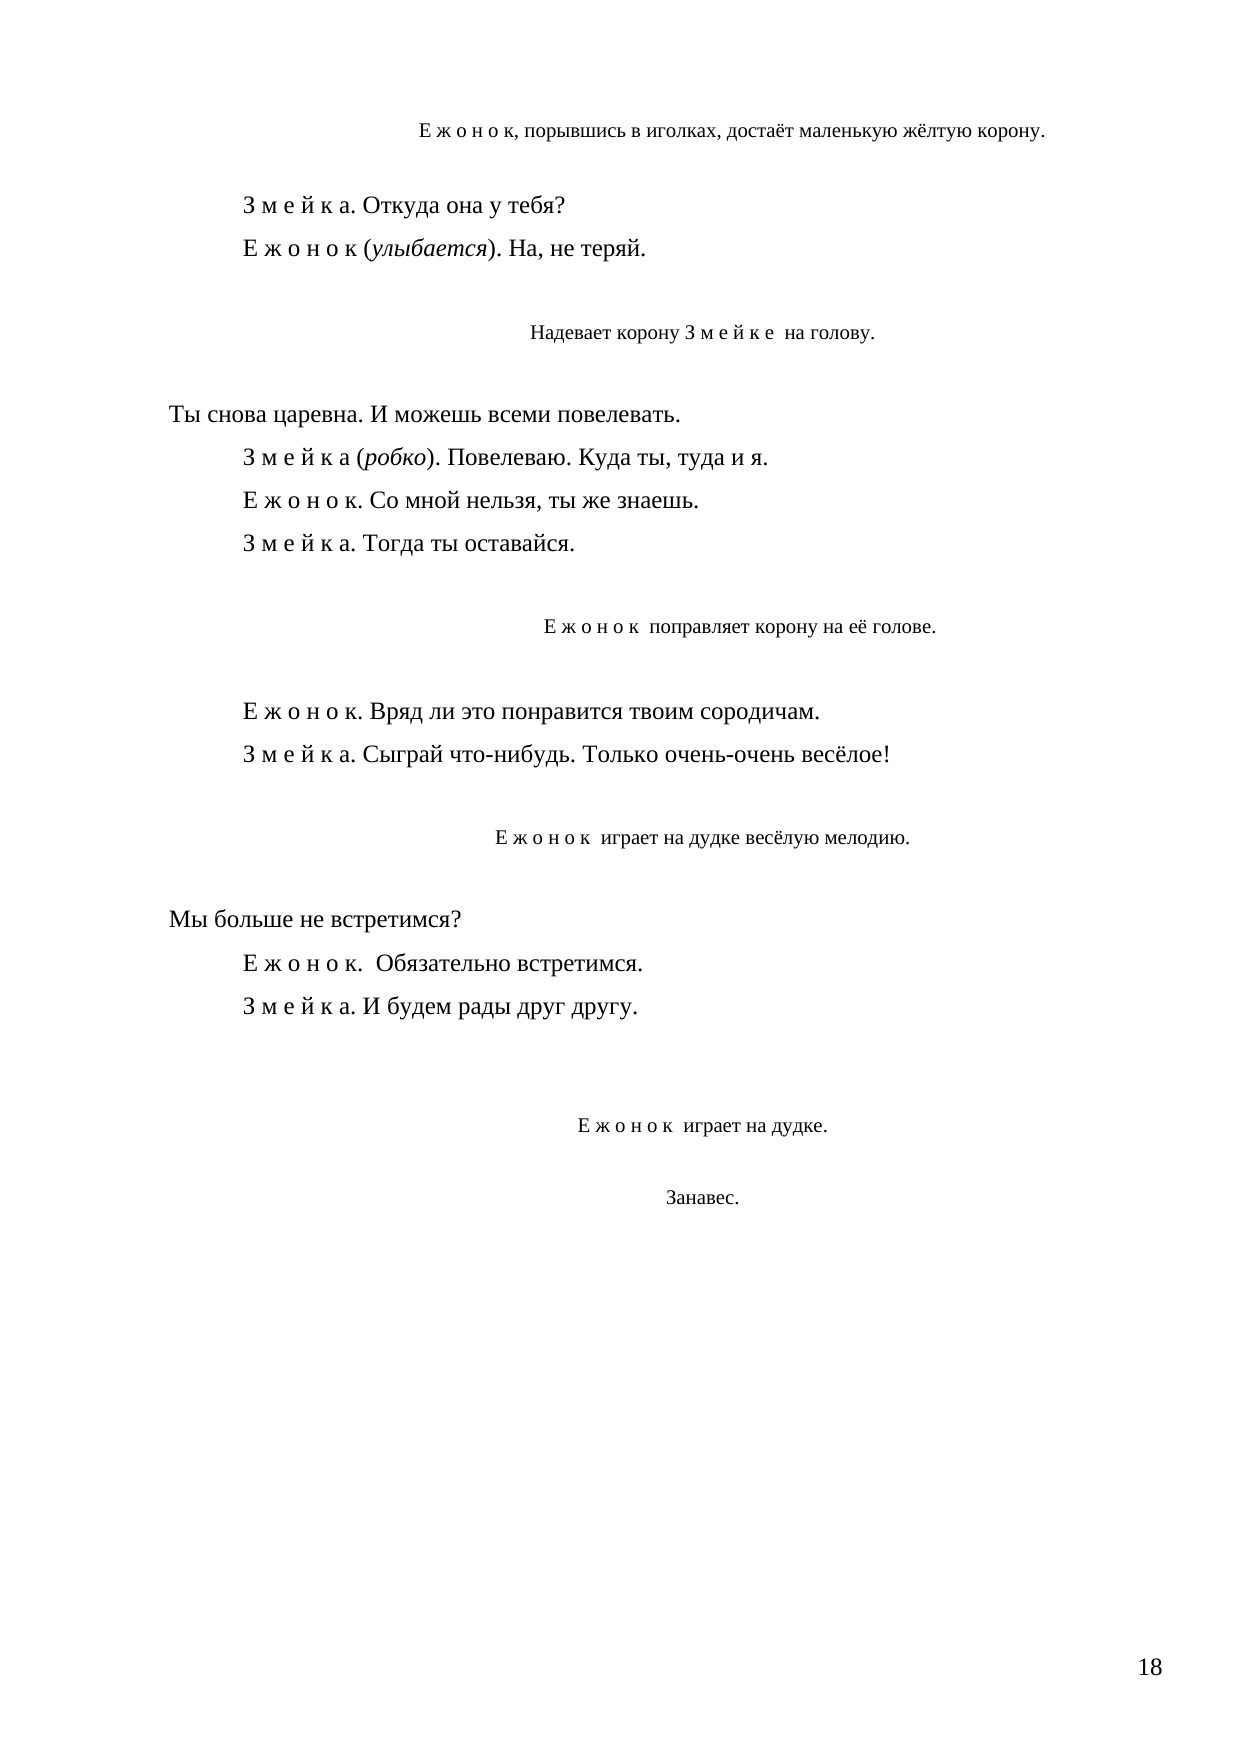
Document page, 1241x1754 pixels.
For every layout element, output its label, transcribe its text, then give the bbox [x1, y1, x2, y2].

text Е ж о н о к. Вряд ли это понравится твоим сородичам. [169, 696, 1162, 725]
text Е ж о н о к играет на дудке. [169, 1113, 1162, 1137]
text З м е й к а. Тогда ты оставайся. [169, 528, 1162, 557]
text З м е й к а. Откуда она у тебя? [169, 190, 1162, 219]
text З м е й к а. И будем рады друг другу. [169, 991, 1162, 1019]
text Занавес. [169, 1185, 1162, 1209]
text Надевает корону З м е й к е на голову. [169, 319, 1162, 344]
text Мы больше не встретимся? [169, 904, 1162, 933]
text Е ж о н о к. Обязательно встретимся. [169, 948, 1162, 976]
text Е ж о н о к поправляет корону на её голове. [169, 614, 1162, 638]
text Е ж о н о к играет на дудке весёлую мелодию. [169, 825, 1162, 849]
text Е ж о н о к (улыбается). На, не теряй. [169, 233, 1162, 262]
text Е ж о н о к, порывшись в иголках, достаёт маленькую жёлтую корону. [302, 118, 1162, 142]
text Е ж о н о к. Со мной нельзя, ты же знаешь. [169, 485, 1162, 514]
text З м е й к а (робко). Повелеваю. Куда ты, туда и я. [169, 442, 1162, 471]
text Ты снова царевна. И можешь всеми повелевать. [169, 399, 1162, 427]
text З м е й к а. Сыграй что-нибудь. Только очень-очень весёлое! [169, 739, 1162, 768]
